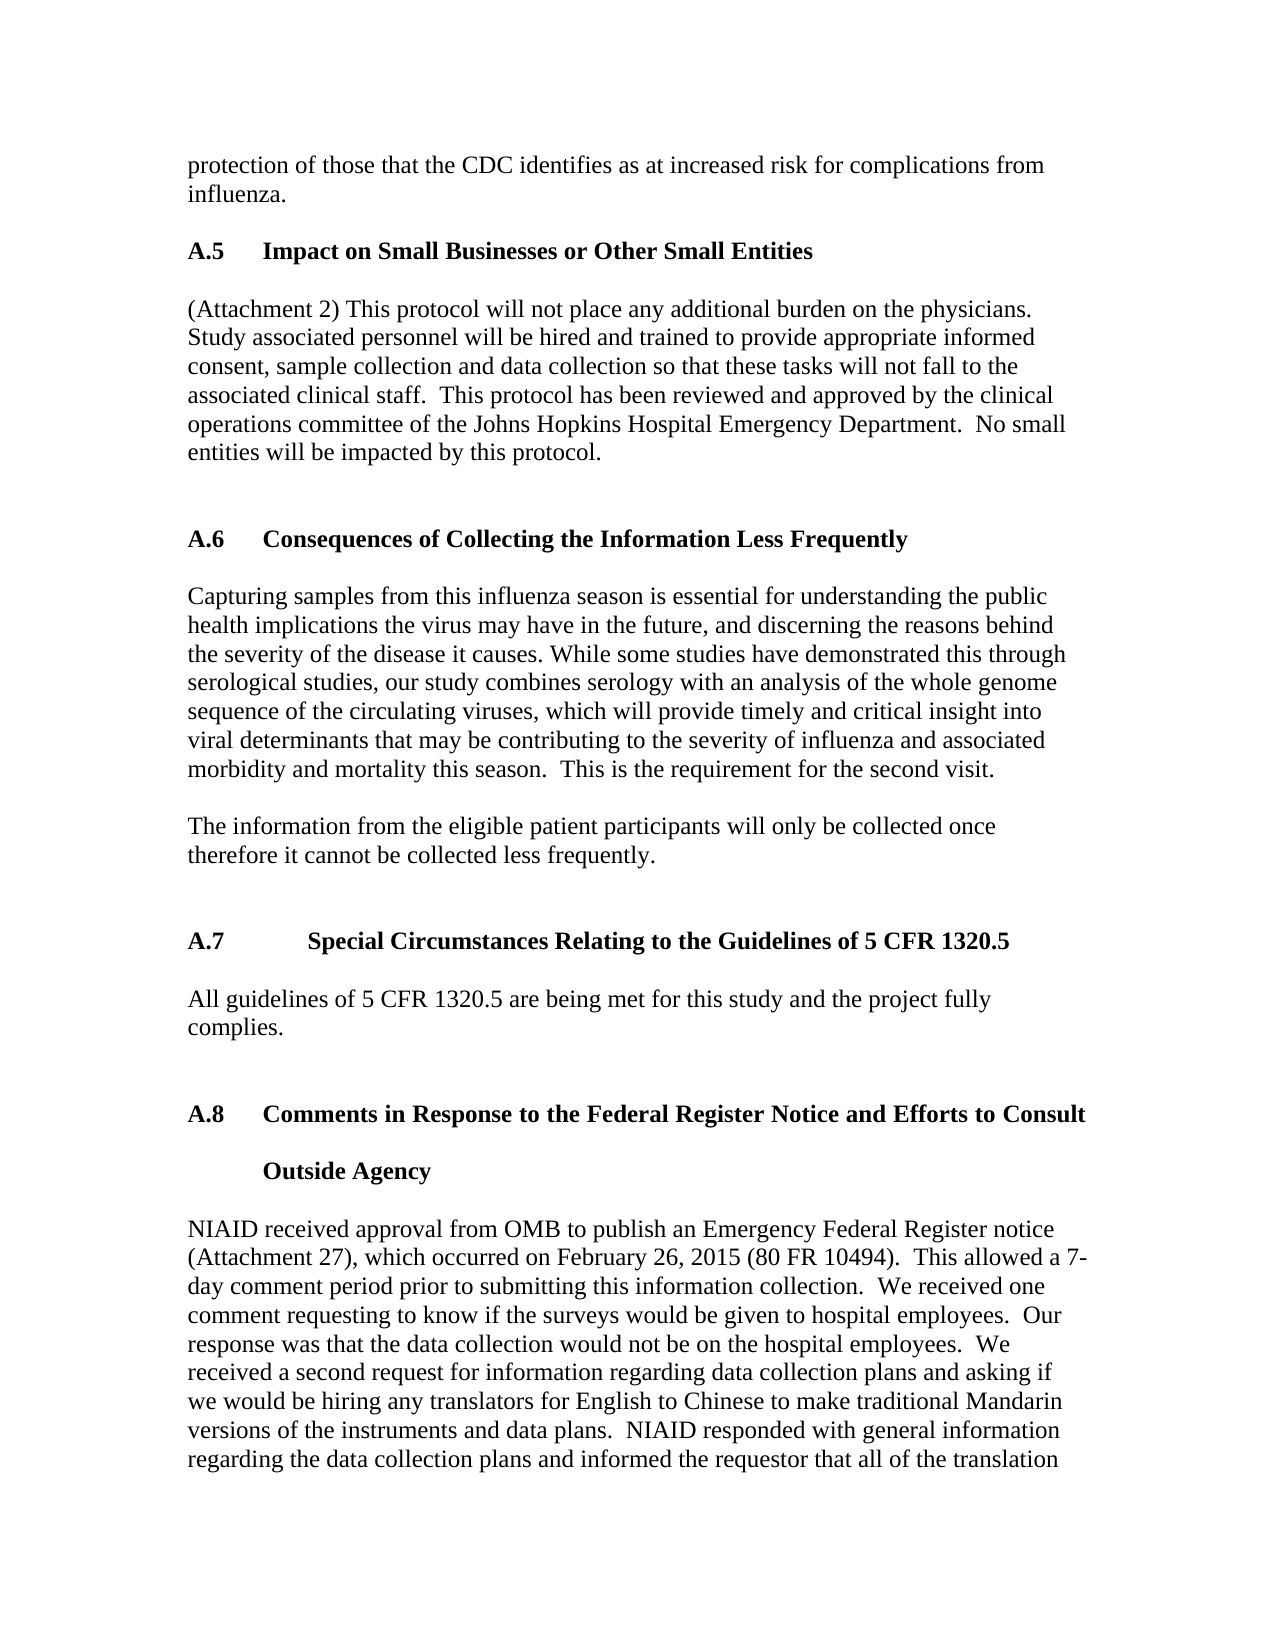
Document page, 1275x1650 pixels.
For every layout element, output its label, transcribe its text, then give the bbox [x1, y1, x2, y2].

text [187, 150, 1087, 207]
text The information from the eligible patient participants will only be collected once therefore it cannot be collected less frequently. [187, 811, 1087, 869]
subtitle A.5 Impact on Small Businesses or Other Small Entities [187, 236, 1087, 265]
text All guidelines of 5 CFR 1320.5 are being met for this study and the project fully complies. [187, 984, 1087, 1041]
subtitle A.7 Special Circumstances Relating to the Guidelines of 5 CFR 1320.5 [187, 926, 1087, 955]
subtitle A.6 Consequences of Collecting the Information Less Frequently [187, 524, 1087, 552]
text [187, 1214, 1087, 1472]
text (Attachment 2) This protocol will not place any additional burden on the physicians. Study associated personnel will be hired and trained to provide appropriate informed consent, sample collection and data collection so that these tasks will not fall to the associated clinical staff. This protocol has been reviewed and approved by the clinical operations committee of the Johns Hopkins Hospital Emergency Department. No small entities will be impacted by this protocol. [187, 294, 1087, 466]
text Capturing samples from this influenza season is essential for understanding the public health implications the virus may have in the future, and discerning the reasons behind the severity of the disease it causes. While some studies have demonstrated this through serological studies, our study combines serology with an analysis of the whole genome sequence of the circulating viruses, which will provide timely and critical insight into viral determinants that may be contributing to the severity of influenza and associated morbidity and mortality this season. This is the requirement for the second visit. [187, 581, 1087, 782]
subtitle A.8 Comments in Response to the Federal Register Notice and Efforts to Consult Outside Agency [187, 1099, 1087, 1185]
